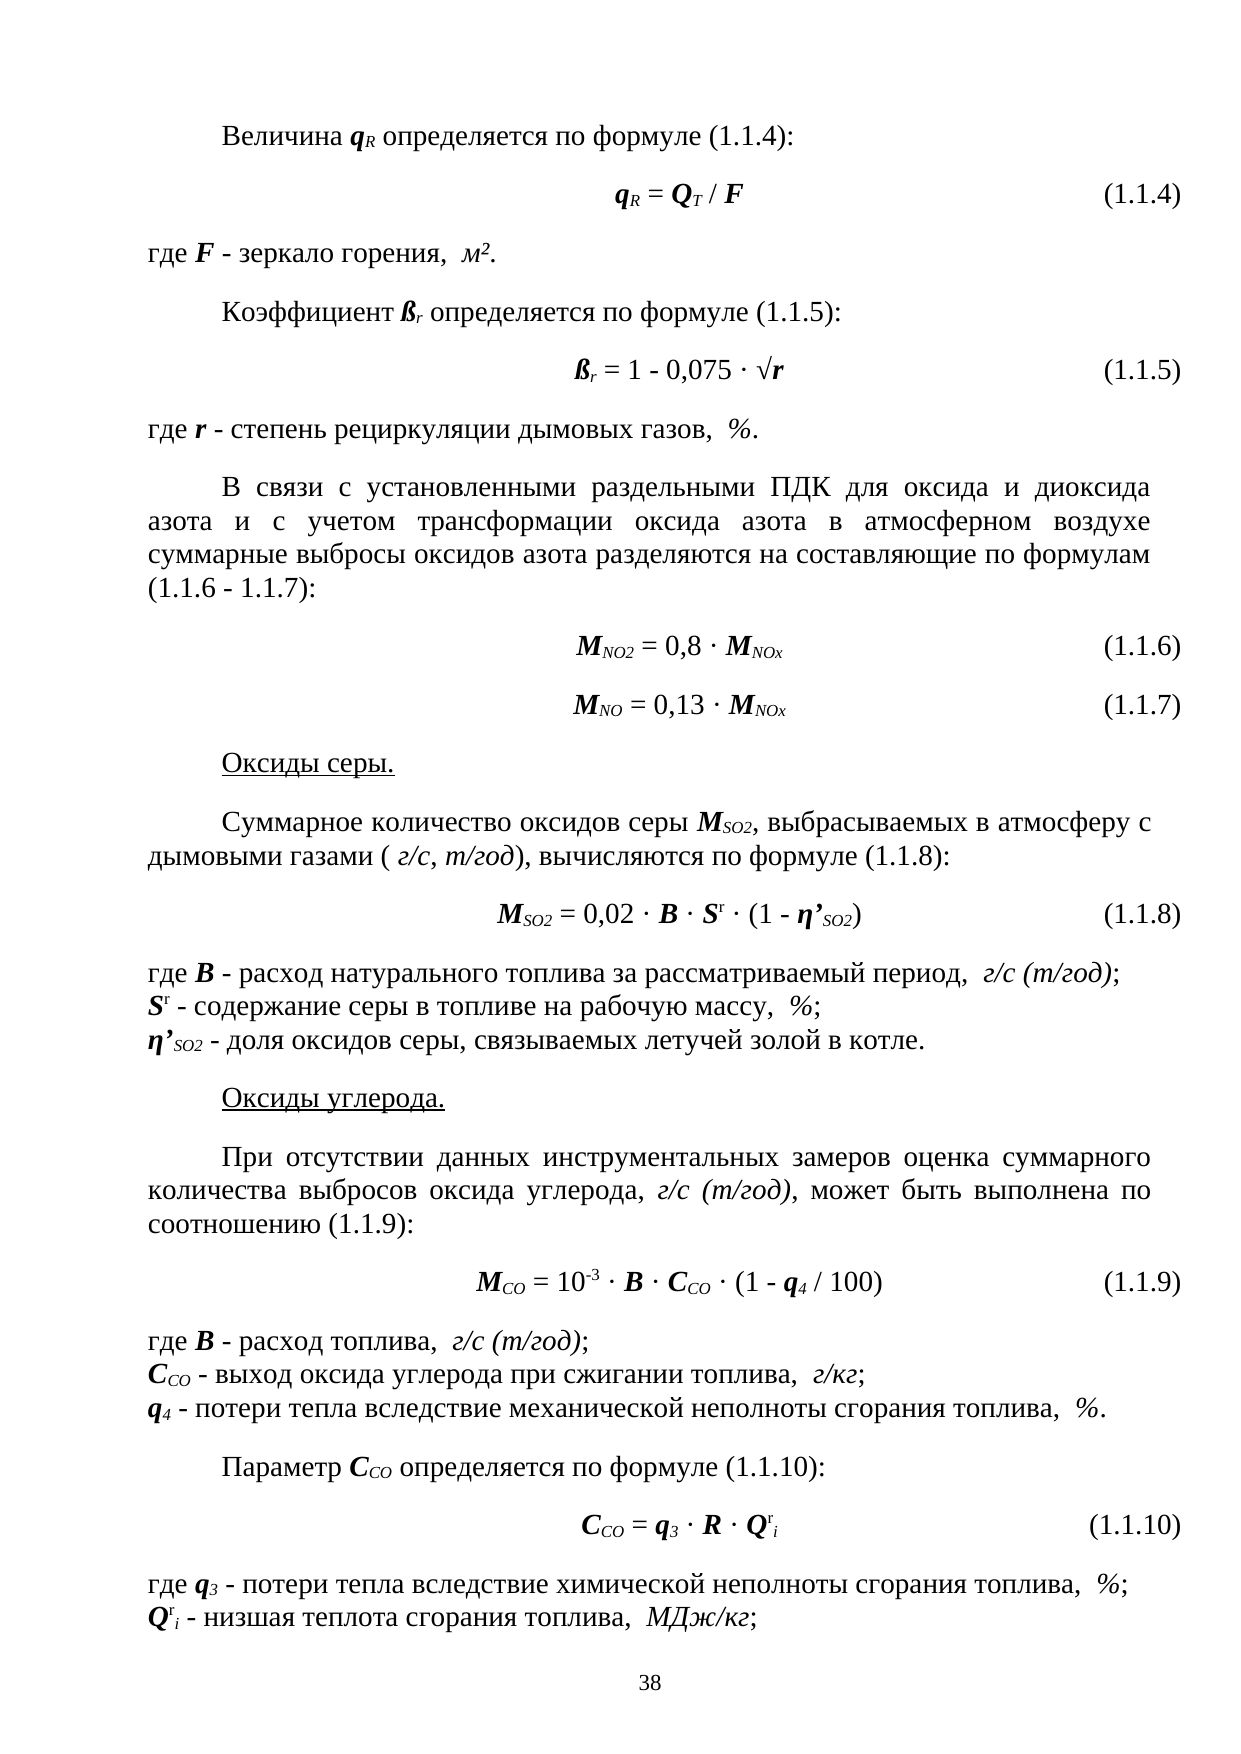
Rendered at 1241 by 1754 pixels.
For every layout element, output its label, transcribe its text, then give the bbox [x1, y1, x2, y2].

text Qri - низшая теплота сгорания топлива, МДж/кг; [148, 1599, 1152, 1633]
text MNO = 0,13 · MNOx (1.1.7) [148, 687, 1152, 721]
text MNO2 = 0,8 · MNOx (1.1.6) [148, 628, 1152, 662]
text CCO - выход оксида углерода при сжигании топлива, г/кг; [148, 1357, 1152, 1390]
text где B - расход натурального топлива за рассматриваемый период, г/с (т/год); [148, 955, 1152, 988]
text qR = QТ / F (1.1.4) [148, 177, 1152, 210]
text где B - расход топлива, г/с (т/год); [148, 1323, 1152, 1357]
text где q3 - потери тепла вследствие химической неполноты сгорания топлива, %; [148, 1566, 1152, 1599]
text где F - зеркало горения, м². [148, 235, 1152, 269]
text MCO = 10-3 · B · CCO · (1 - q4 / 100) (1.1.9) [148, 1264, 1152, 1298]
text где r - степень рециркуляции дымовых газов, %. [148, 411, 1152, 444]
text При отсутствии данных инструментальных замеров оценка суммарного количества выбросов оксида углерода, г/с (т/год), может быть выполнена по соотношению (1.1.9): [148, 1139, 1152, 1239]
text Оксиды углерода. [148, 1080, 1152, 1114]
text CCO = q3 · R · Qri (1.1.10) [148, 1507, 1152, 1541]
text MSO2 = 0,02 · B · Sr · (1 - η’SO2) (1.1.8) [148, 896, 1152, 930]
text Оксиды серы. [148, 746, 1152, 779]
text ßr = 1 - 0,075 · √r (1.1.5) [148, 352, 1152, 386]
text Величина qR определяется по формуле (1.1.4): [148, 118, 1152, 152]
text Коэффициент ßr определяется по формуле (1.1.5): [148, 294, 1152, 327]
text Параметр CCO определяется по формуле (1.1.10): [148, 1449, 1152, 1482]
text q4 - потери тепла вследствие механической неполноты сгорания топлива, %. [148, 1390, 1152, 1424]
text Суммарное количество оксидов серы MSO2, выбрасываемых в атмосферу с дымовыми газами ( г/с, т/год), вычисляются по формуле (1.1.8): [148, 804, 1152, 871]
text В связи с установленными раздельными ПДК для оксида и диоксида азота и с учетом трансформации оксида азота в атмосферном воздухе суммарные выбросы оксидов азота разделяются на составляющие по формулам (1.1.6 - 1.1.7): [148, 469, 1152, 603]
text Sr - содержание серы в топливе на рабочую массу, %; [148, 988, 1152, 1022]
text η’SO2 - доля оксидов серы, связываемых летучей золой в котле. [148, 1022, 1152, 1055]
